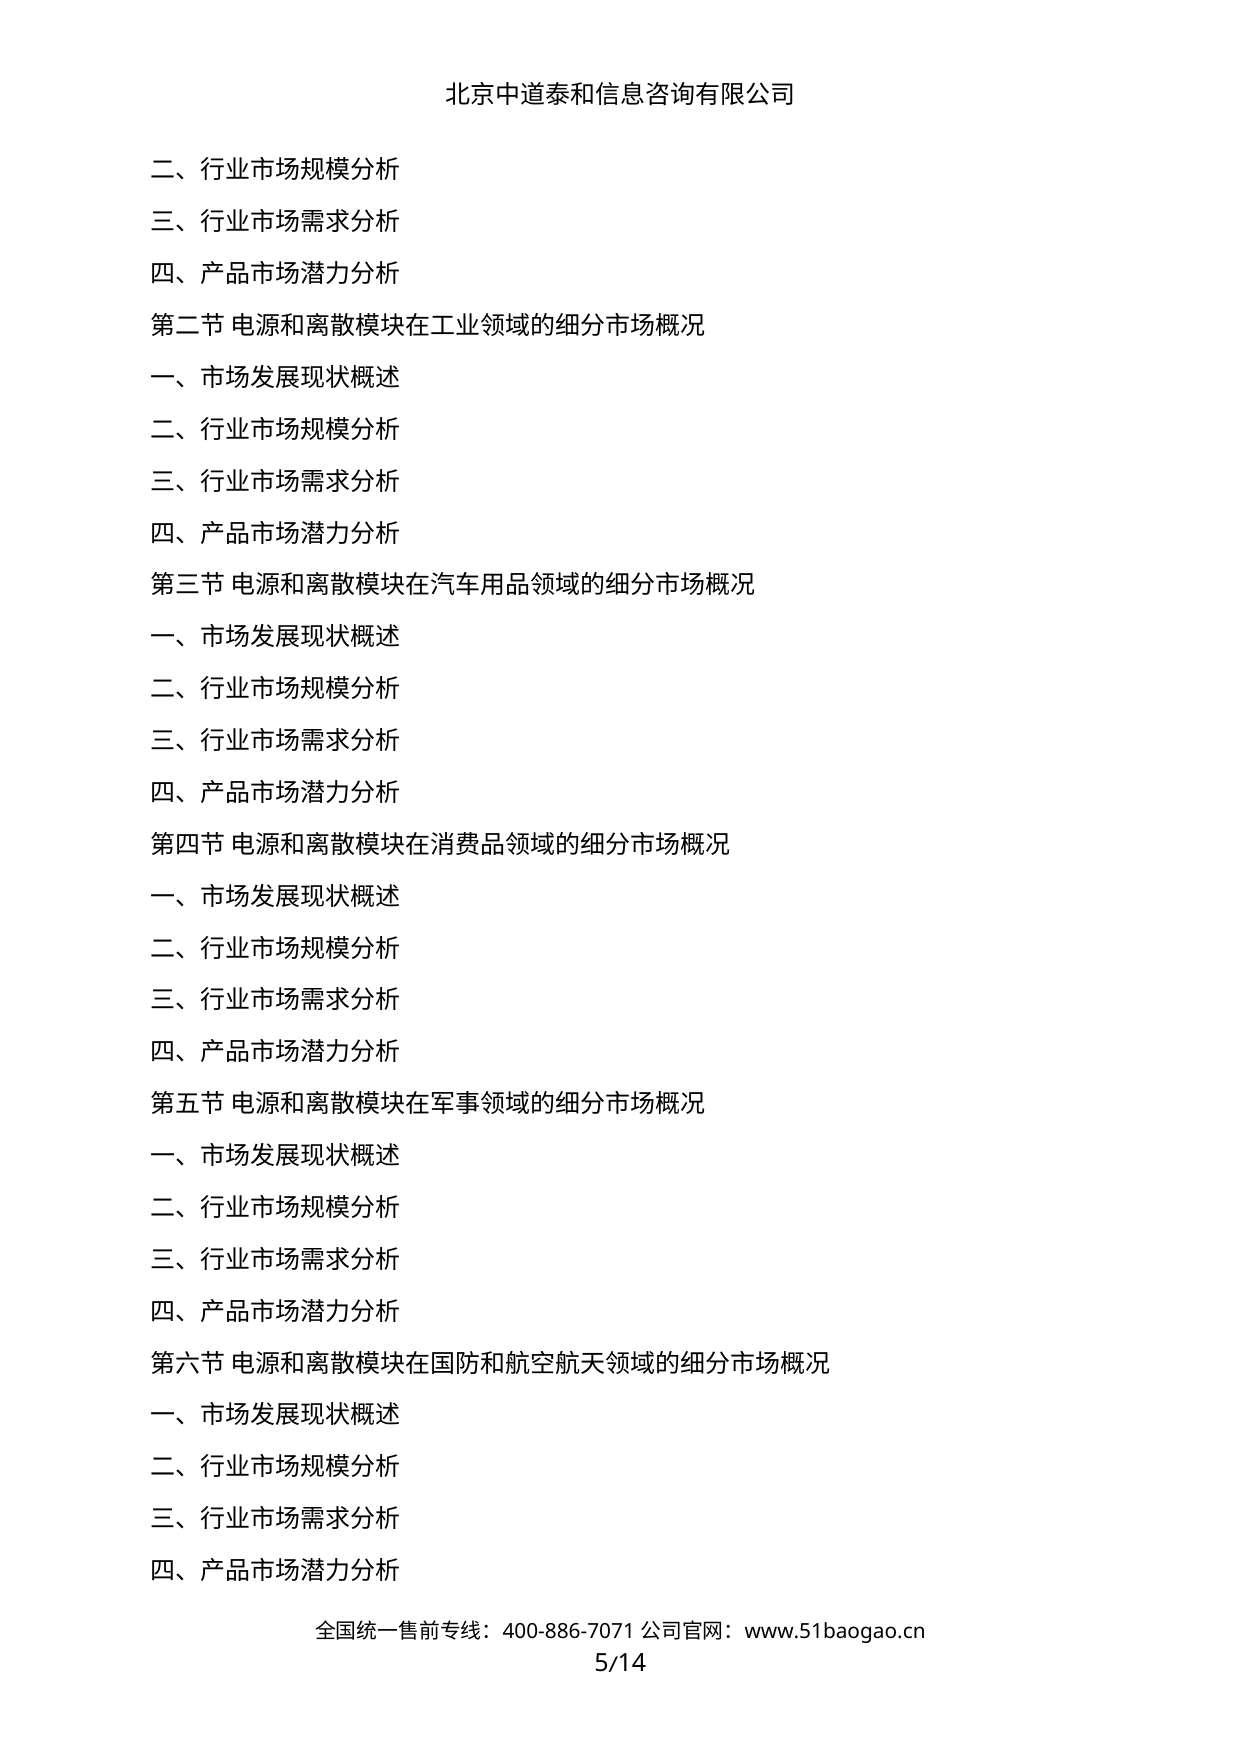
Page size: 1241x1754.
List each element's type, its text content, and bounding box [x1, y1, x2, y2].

text 一、市场发展现状概述 [150, 1136, 1090, 1172]
text 第四节 电源和离散模块在消费品领域的细分市场概况 [150, 824, 1090, 861]
text 第六节 电源和离散模块在国防和航空航天领域的细分市场概况 [150, 1343, 1090, 1379]
text 一、市场发展现状概述 [150, 876, 1090, 912]
text 三、行业市场需求分析 [150, 1239, 1090, 1276]
text 一、市场发展现状概述 [150, 357, 1090, 394]
text 一、市场发展现状概述 [150, 617, 1090, 653]
text 第三节 电源和离散模块在汽车用品领域的细分市场概况 [150, 565, 1090, 601]
text 四、产品市场潜力分析 [150, 772, 1090, 809]
text 四、产品市场潜力分析 [150, 1032, 1090, 1068]
text 三、行业市场需求分析 [150, 980, 1090, 1016]
text 二、行业市场规模分析 [150, 409, 1090, 446]
text 三、行业市场需求分析 [150, 202, 1090, 238]
text 三、行业市场需求分析 [150, 1499, 1090, 1535]
text 二、行业市场规模分析 [150, 1187, 1090, 1224]
text 第二节 电源和离散模块在工业领域的细分市场概况 [150, 306, 1090, 342]
text 四、产品市场潜力分析 [150, 1291, 1090, 1327]
text 二、行业市场规模分析 [150, 150, 1090, 186]
text 三、行业市场需求分析 [150, 461, 1090, 497]
text 二、行业市场规模分析 [150, 1447, 1090, 1483]
text 四、产品市场潜力分析 [150, 1551, 1090, 1587]
text 一、市场发展现状概述 [150, 1395, 1090, 1431]
text 第五节 电源和离散模块在军事领域的细分市场概况 [150, 1084, 1090, 1120]
text 四、产品市场潜力分析 [150, 513, 1090, 549]
text 三、行业市场需求分析 [150, 721, 1090, 757]
text 二、行业市场规模分析 [150, 928, 1090, 964]
text 二、行业市场规模分析 [150, 669, 1090, 705]
text 四、产品市场潜力分析 [150, 254, 1090, 290]
